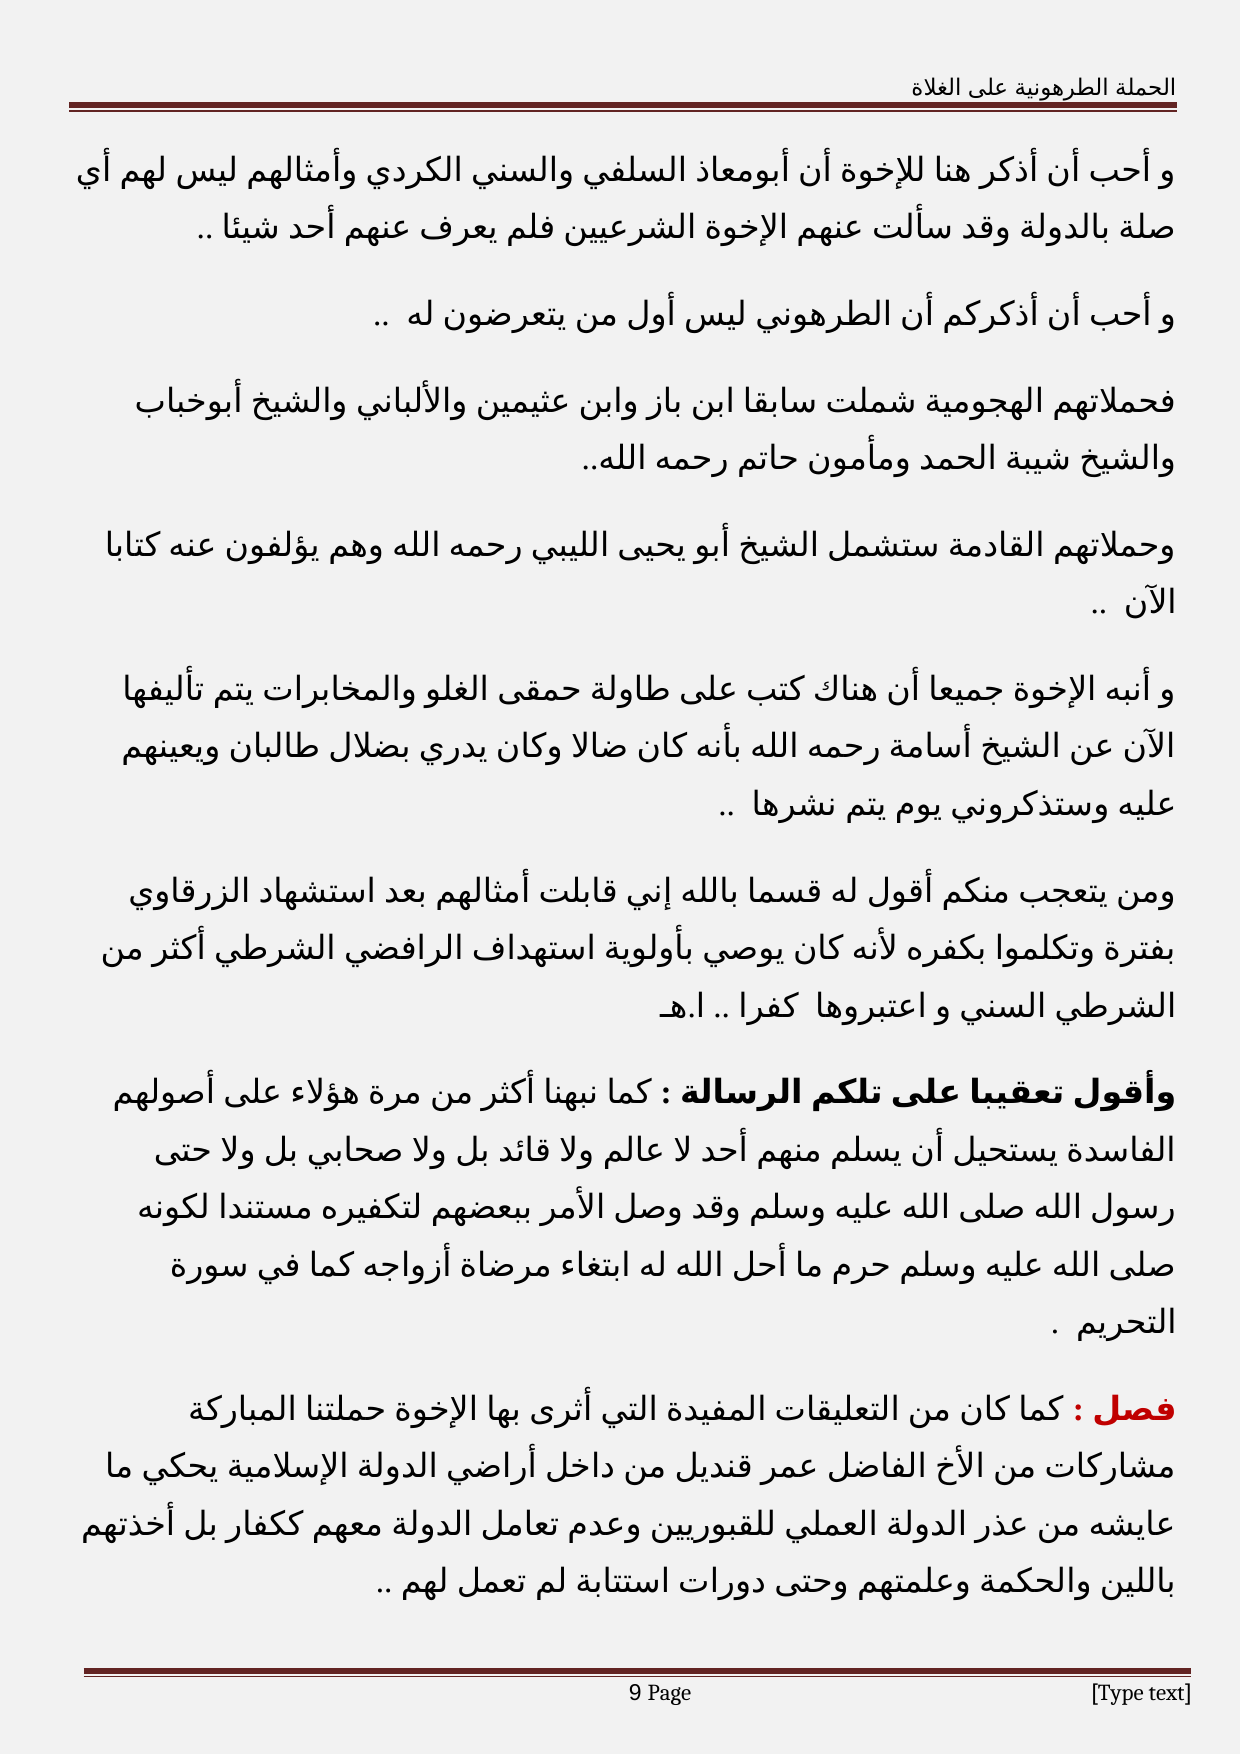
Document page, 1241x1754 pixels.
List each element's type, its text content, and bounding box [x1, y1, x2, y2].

text وأقول تعقيبا على تلكم الرسالة : كما نبهنا أكثر من مرة هؤلاء على أصولهم الفاسدة يستحيل أن يسلم منهم أحد لا عالم ولا قائد بل ولا صحابي بل ولا حتى رسول الله صلى الله عليه وسلم وقد وصل الأمر ببعضهم لتكفيره مستندا لكونه صلى الله عليه وسلم حرم ما أحل الله له ابتغاء مرضاة أزواجه كما في سورة التحريم . [69, 1072, 1177, 1341]
text وحملاتهم القادمة ستشمل الشيخ أبو يحيى الليبي رحمه الله وهم يؤلفون عنه كتابا الآن .. [69, 525, 1177, 621]
text و أحب أن أذكركم أن الطرهوني ليس أول من يتعرضون له .. [69, 294, 1177, 332]
text و أحب أن أذكر هنا للإخوة أن أبومعاذ السلفي والسني الكردي وأمثالهم ليس لهم أي صلة بالدولة وقد سألت عنهم الإخوة الشرعيين فلم يعرف عنهم أحد شيئا .. [69, 150, 1177, 246]
text فحملاتهم الهجومية شملت سابقا ابن باز وابن عثيمين والألباني والشيخ أبوخباب والشيخ شيبة الحمد ومأمون حاتم رحمه الله.. [69, 381, 1177, 477]
text فصل : كما كان من التعليقات المفيدة التي أثرى بها الإخوة حملتنا المباركة مشاركات من الأخ الفاضل عمر قنديل من داخل أراضي الدولة الإسلامية يحكي ما عايشه من عذر الدولة العملي للقبوريين وعدم تعامل الدولة معهم ككفار بل أخذتهم باللين والحكمة وعلمتهم وحتى دورات استتابة لم تعمل لهم .. [69, 1389, 1177, 1600]
text ومن يتعجب منكم أقول له قسما بالله إني قابلت أمثالهم بعد استشهاد الزرقاوي بفترة وتكلموا بكفره لأنه كان يوصي بأولوية استهداف الرافضي الشرطي أكثر من الشرطي السني و اعتبروها كفرا .. ا.هـ [69, 871, 1177, 1024]
text و أنبه الإخوة جميعا أن هناك كتب على طاولة حمقى الغلو والمخابرات يتم تأليفها الآن عن الشيخ أسامة رحمه الله بأنه كان ضالا وكان يدري بضلال طالبان ويعينهم عليه وستذكروني يوم يتم نشرها .. [69, 669, 1177, 822]
